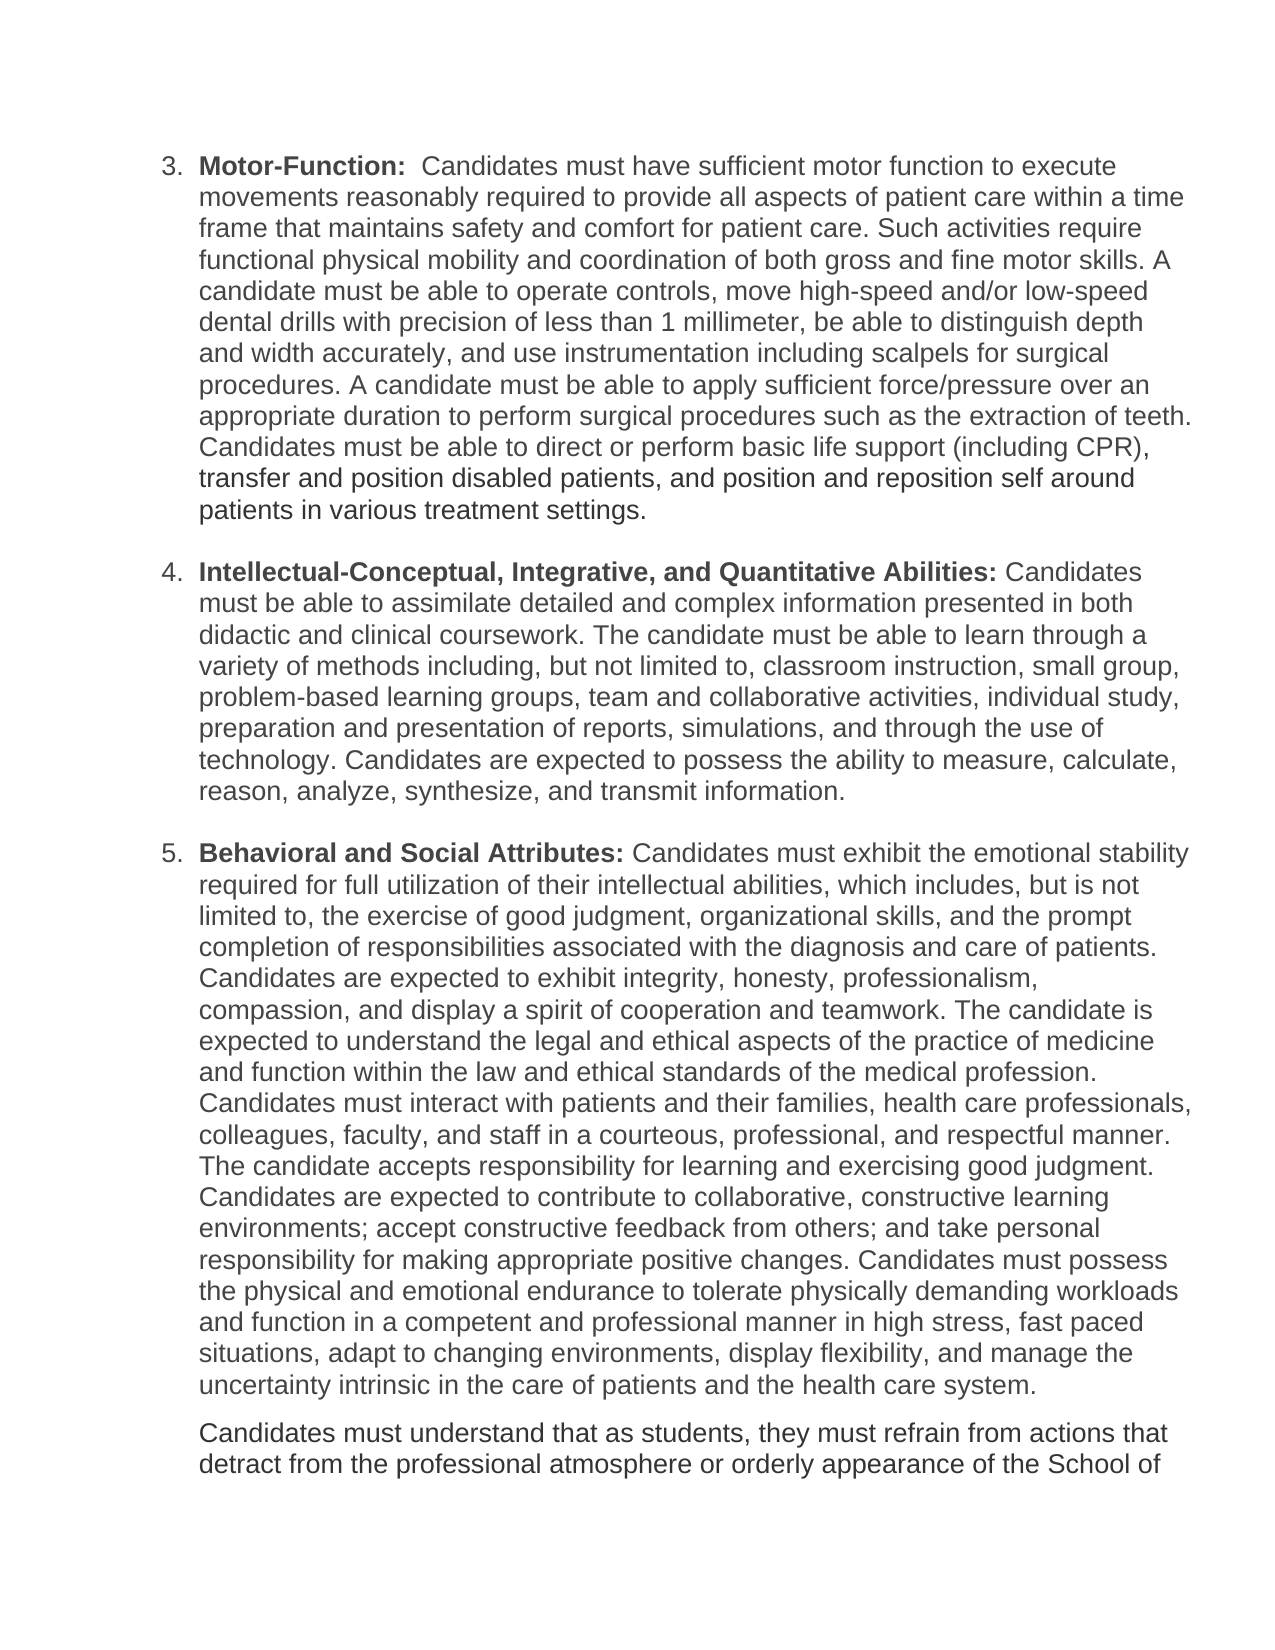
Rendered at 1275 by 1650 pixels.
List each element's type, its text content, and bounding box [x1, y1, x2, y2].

list Intellectual-Conceptual, Integrative, and Quantitative Abilities: Candidates must be able to assimilate detailed and complex information presented in both didactic and clinical coursework. The candidate must be able to learn through a variety of methods including, but not limited to, classroom instruction, small group, problem-based learning groups, team and collaborative activities, individual study, preparation and presentation of reports, simulations, and through the use of technology. Candidates are expected to possess the ability to measure, calculate, reason, analyze, synthesize, and transmit information. [161, 556, 1194, 806]
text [198, 1417, 1194, 1479]
list Motor-Function: Candidates must have sufficient motor function to execute movements reasonably required to provide all aspects of patient care within a time frame that maintains safety and comfort for patient care. Such activities require functional physical mobility and coordination of both gross and fine motor skills. A candidate must be able to operate controls, move high-speed and/or low-speed dental drills with precision of less than 1 millimeter, be able to distinguish depth and width accurately, and use instrumentation including scalpels for surgical procedures. A candidate must be able to apply sufficient force/pressure over an appropriate duration to perform surgical procedures such as the extraction of teeth. Candidates must be able to direct or perform basic life support (including CPR), transfer and position disabled patients, and position and reposition self around patients in various treatment settings. [161, 150, 1194, 525]
list Behavioral and Social Attributes: Candidates must exhibit the emotional stability required for full utilization of their intellectual abilities, which includes, but is not limited to, the exercise of good judgment, organizational skills, and the prompt completion of responsibilities associated with the diagnosis and care of patients. Candidates are expected to exhibit integrity, honesty, professionalism, compassion, and display a spirit of cooperation and teamwork. The candidate is expected to understand the legal and ethical aspects of the practice of medicine and function within the law and ethical standards of the medical profession. Candidates must interact with patients and their families, health care professionals, colleagues, faculty, and staff in a courteous, professional, and respectful manner. The candidate accepts responsibility for learning and exercising good judgment. Candidates are expected to contribute to collaborative, constructive learning environments; accept constructive feedback from others; and take personal responsibility for making appropriate positive changes. Candidates must possess the physical and emotional endurance to tolerate physically demanding workloads and function in a competent and professional manner in high stress, fast paced situations, adapt to changing environments, display flexibility, and manage the uncertainty intrinsic in the care of patients and the health care system. [161, 837, 1194, 1400]
